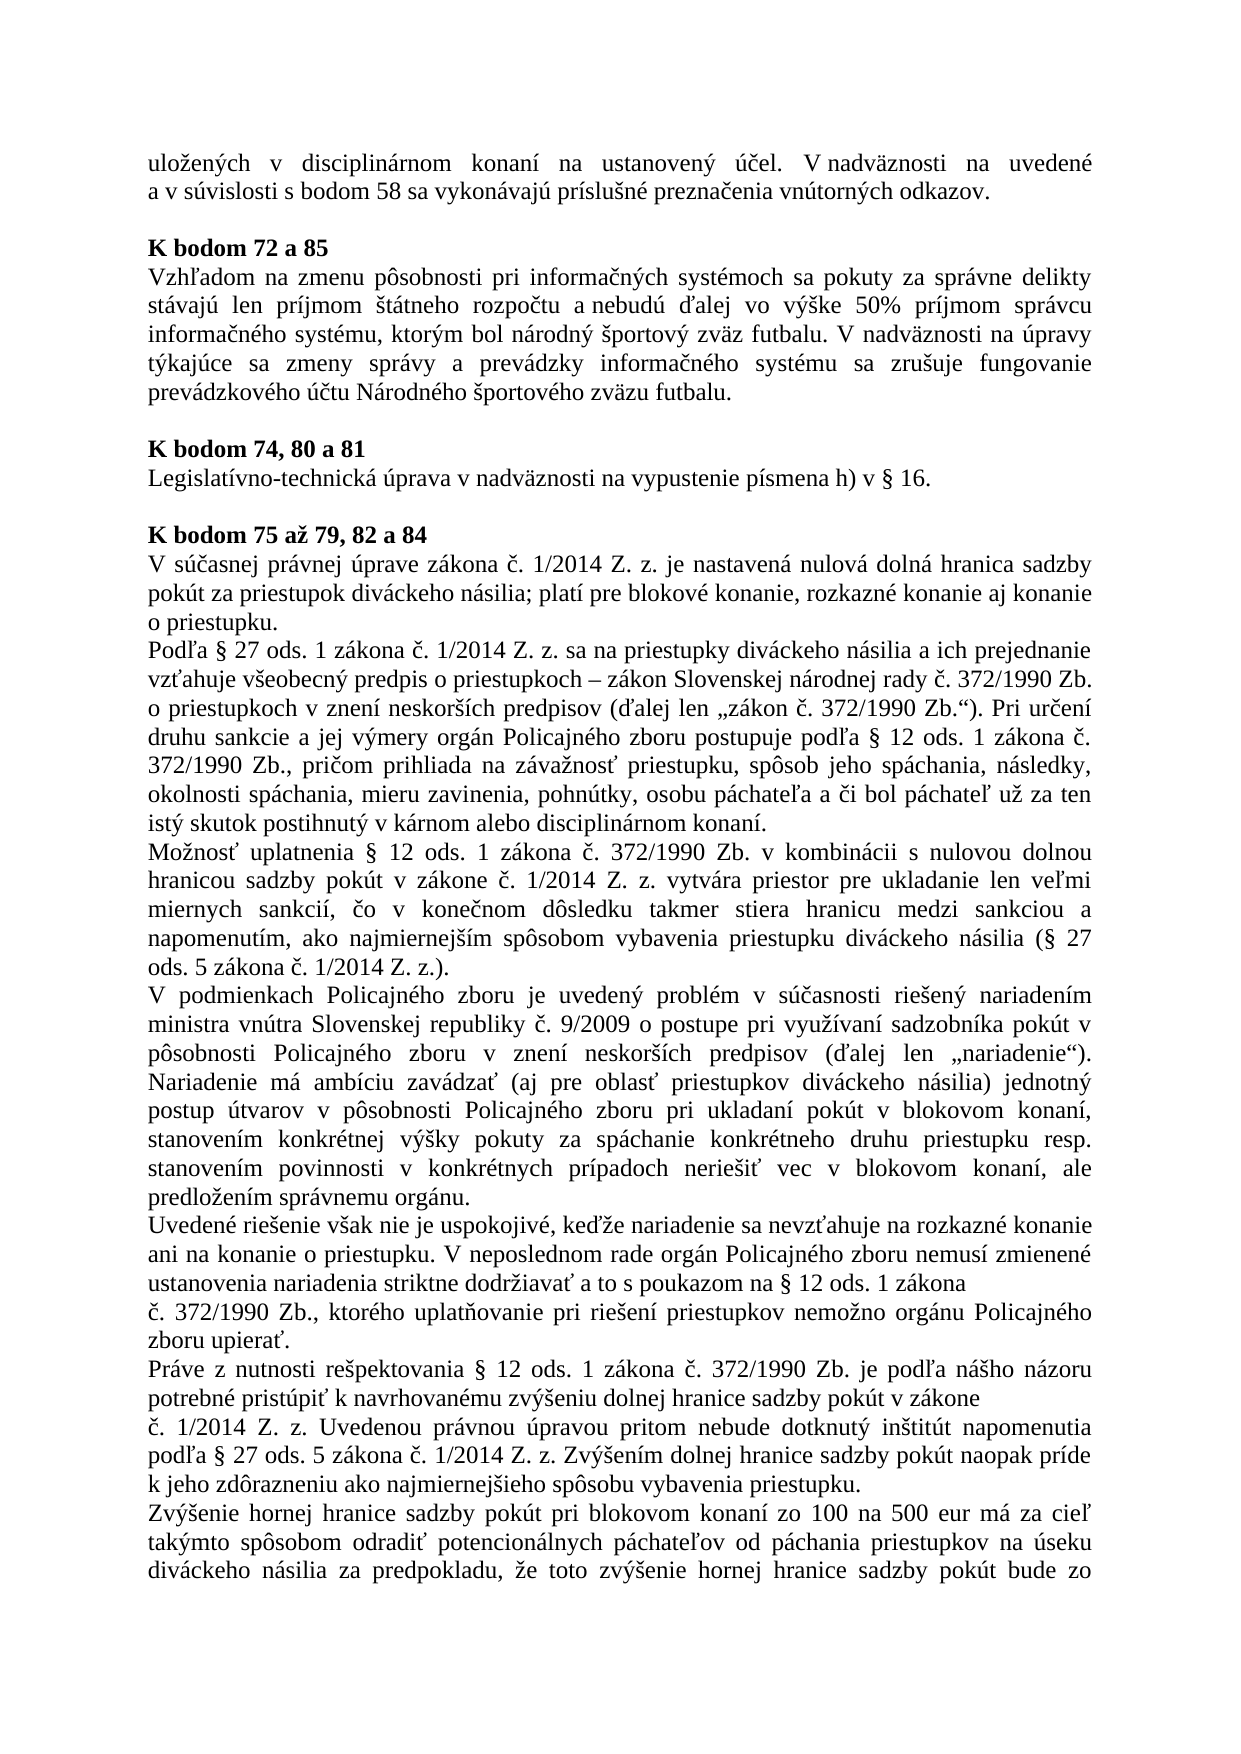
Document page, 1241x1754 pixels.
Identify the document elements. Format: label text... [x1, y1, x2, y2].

text Podľa § 27 ods. 1 zákona č. 1/2014 Z. z. sa na priestupky diváckeho násilia a ich prejednanie vzťahuje všeobecný predpis o priestupkoch – zákon Slovenskej národnej rady č. 372/1990 Zb. o priestupkoch v znení neskorších predpisov (ďalej len „zákon č. 372/1990 Zb.“). Pri určení druhu sankcie a jej výmery orgán Policajného zboru postupuje podľa § 12 ods. 1 zákona č. 372/1990 Zb., pričom prihliada na závažnosť priestupku, spôsob jeho spáchania, následky, okolnosti spáchania, mieru zavinenia, pohnútky, osobu páchateľa a či bol páchateľ už za ten istý skutok postihnutý v kárnom alebo disciplinárnom konaní. [148, 636, 1093, 837]
text K bodom 74, 80 a 81 [148, 434, 1093, 463]
text Vzhľadom na zmenu pôsobnosti pri informačných systémoch sa pokuty za správne delikty stávajú len príjmom štátneho rozpočtu a nebudú ďalej vo výške 50% príjmom správcu informačného systému, ktorým bol národný športový zväz futbalu. V nadväznosti na úpravy týkajúce sa zmeny správy a prevádzky informačného systému sa zrušuje fungovanie prevádzkového účtu Národného športového zväzu futbalu. [148, 262, 1093, 406]
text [148, 1498, 1093, 1584]
text K bodom 72 a 85 [148, 233, 1093, 262]
text Práve z nutnosti rešpektovania § 12 ods. 1 zákona č. 372/1990 Zb. je podľa nášho názoru potrebné pristúpiť k navrhovanému zvýšeniu dolnej hranice sadzby pokút v zákone [148, 1354, 1093, 1412]
text č. 1/2014 Z. z. Uvedenou právnou úpravou pritom nebude dotknutý inštitút napomenutia podľa § 27 ods. 5 zákona č. 1/2014 Z. z. Zvýšením dolnej hranice sadzby pokút naopak príde k jeho zdôrazneniu ako najmiernejšieho spôsobu vybavenia priestupku. [148, 1412, 1093, 1498]
text Legislatívno-technická úprava v nadväznosti na vypustenie písmena h) v § 16. [148, 463, 1093, 492]
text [148, 148, 1093, 205]
text č. 372/1990 Zb., ktorého uplatňovanie pri riešení priestupkov nemožno orgánu Policajného zboru upierať. [148, 1297, 1093, 1354]
text V podmienkach Policajného zboru je uvedený problém v súčasnosti riešený nariadením ministra vnútra Slovenskej republiky č. 9/2009 o postupe pri využívaní sadzobníka pokút v pôsobnosti Policajného zboru v znení neskorších predpisov (ďalej len „nariadenie“). Nariadenie má ambíciu zavádzať (aj pre oblasť priestupkov diváckeho násilia) jednotný postup útvarov v pôsobnosti Policajného zboru pri ukladaní pokút v blokovom konaní, stanovením konkrétnej výšky pokuty za spáchanie konkrétneho druhu priestupku resp. stanovením povinnosti v konkrétnych prípadoch neriešiť vec v blokovom konaní, ale predložením správnemu orgánu. [148, 981, 1093, 1211]
text V súčasnej právnej úprave zákona č. 1/2014 Z. z. je nastavená nulová dolná hranica sadzby pokút za priestupok diváckeho násilia; platí pre blokové konanie, rozkazné konanie aj konanie o priestupku. [148, 549, 1093, 636]
text K bodom 75 až 79, 82 a 84 [148, 521, 1093, 549]
text Možnosť uplatnenia § 12 ods. 1 zákona č. 372/1990 Zb. v kombinácii s nulovou dolnou hranicou sadzby pokút v zákone č. 1/2014 Z. z. vytvára priestor pre ukladanie len veľmi miernych sankcií, čo v konečnom dôsledku takmer stiera hranicu medzi sankciou a napomenutím, ako najmiernejším spôsobom vybavenia priestupku diváckeho násilia (§ 27 ods. 5 zákona č. 1/2014 Z. z.). [148, 837, 1093, 981]
text Uvedené riešenie však nie je uspokojivé, keďže nariadenie sa nevzťahuje na rozkazné konanie ani na konanie o priestupku. V neposlednom rade orgán Policajného zboru nemusí zmienené ustanovenia nariadenia striktne dodržiavať a to s poukazom na § 12 ods. 1 zákona [148, 1211, 1093, 1297]
